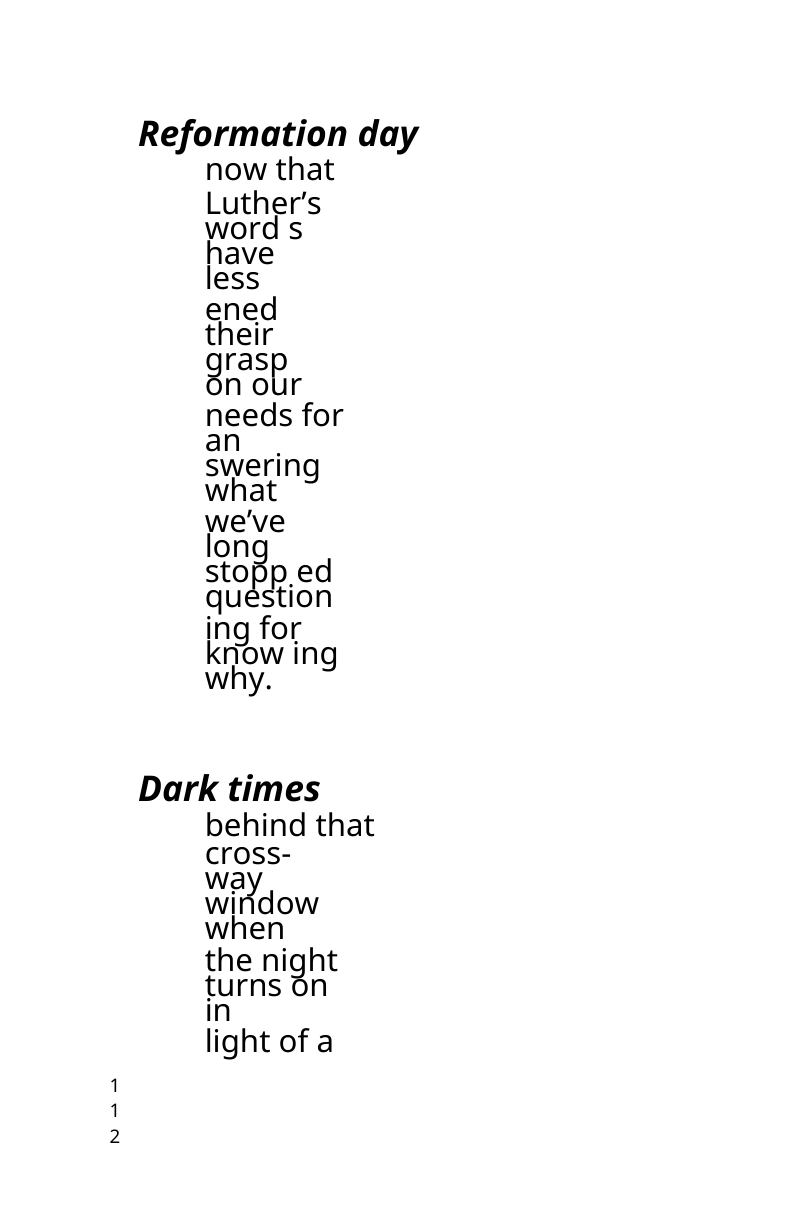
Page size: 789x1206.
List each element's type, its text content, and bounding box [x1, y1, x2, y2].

text we’ve long stopp ed question [204, 513, 348, 613]
text needs for an swering what [204, 407, 348, 507]
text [204, 1032, 348, 1057]
text Luther’s word s have less [204, 194, 323, 294]
text ened their grasp on our [204, 300, 323, 400]
text ing for know ing why. [204, 619, 348, 694]
subtitle Dark times [138, 773, 643, 809]
text cross-way window when [204, 845, 348, 945]
text now that [204, 155, 643, 186]
subtitle Reformation day [138, 118, 643, 153]
text behind that [204, 811, 643, 842]
text the night turns on in [204, 951, 348, 1026]
